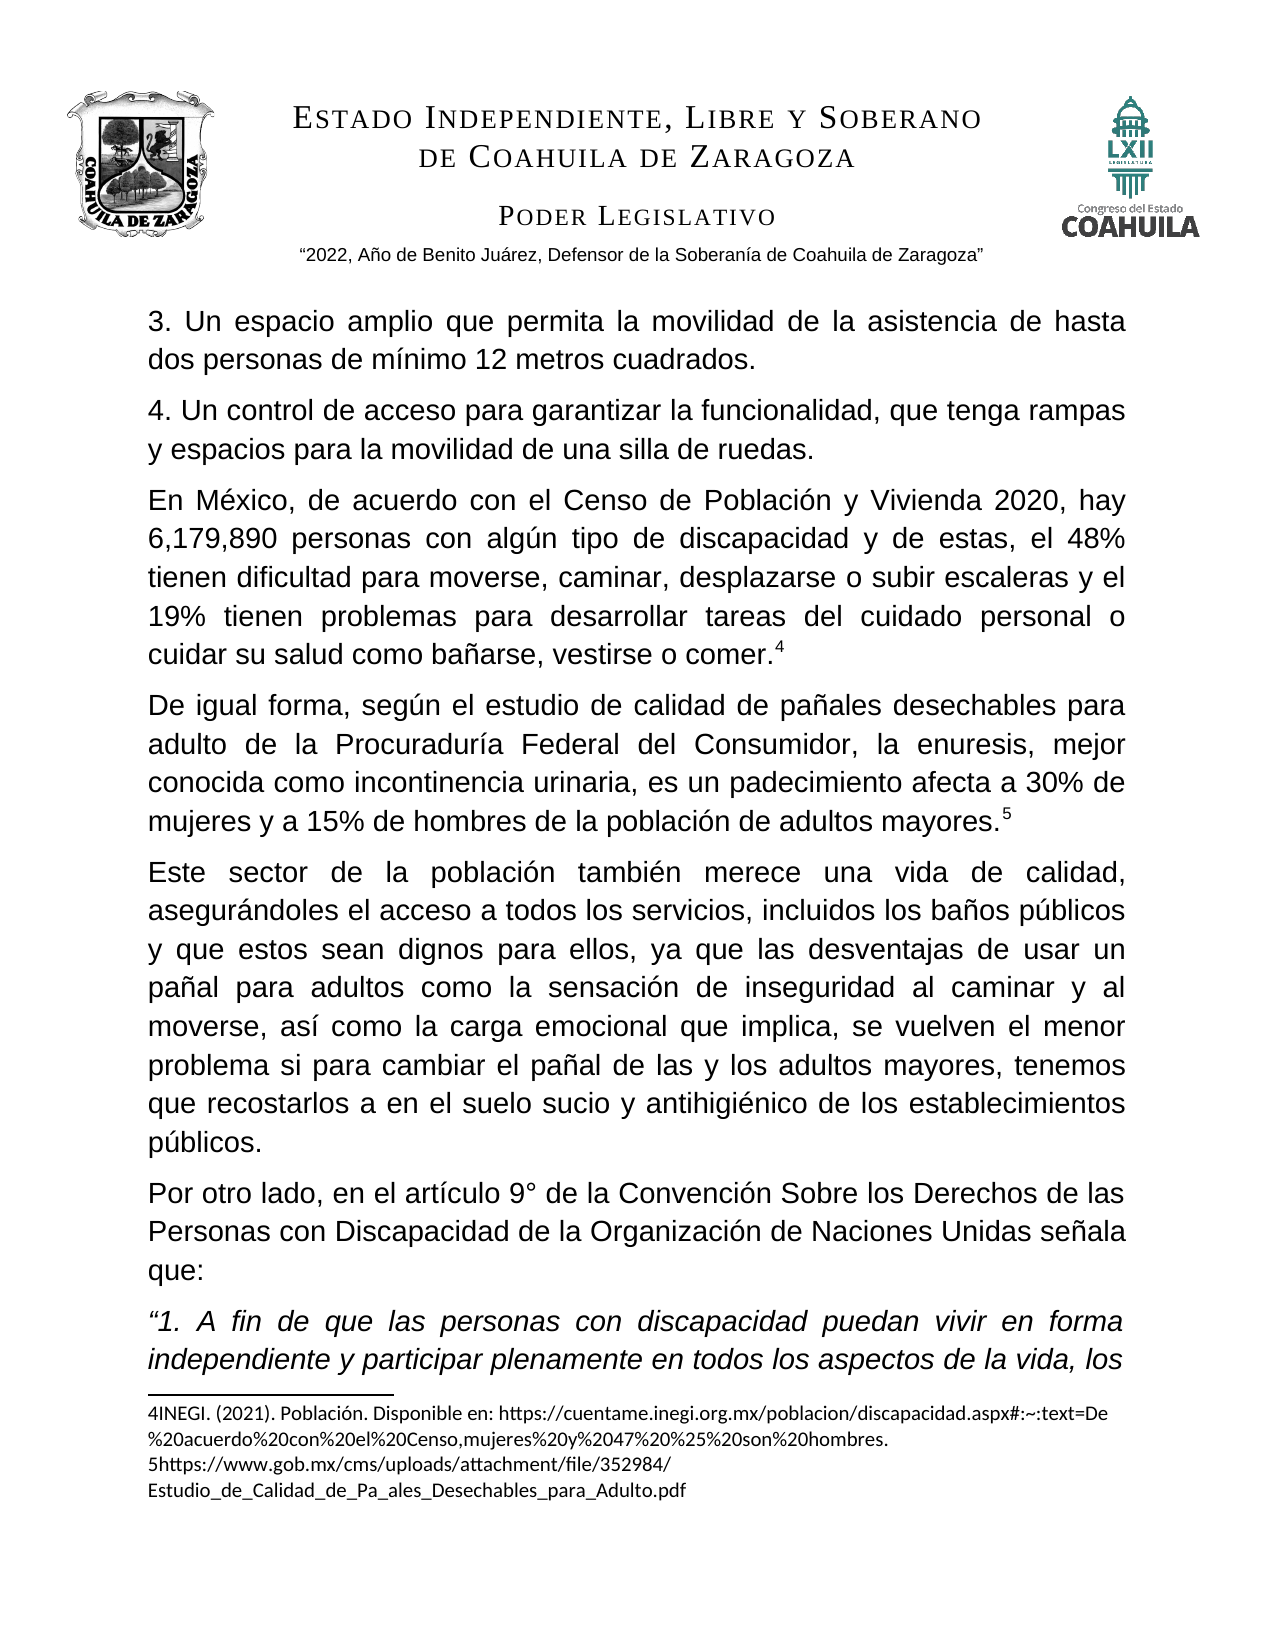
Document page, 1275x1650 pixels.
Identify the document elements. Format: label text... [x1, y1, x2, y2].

text 3. Un espacio amplio que permita la movilidad de la asistencia de hasta dos personas de mínimo 12 metros cuadrados. [148, 304, 1127, 376]
text Por otro lado, en el artículo 9° de la Convención Sobre los Derechos de las Personas con Discapacidad de la Organización de Naciones Unidas señala que: [148, 1176, 1127, 1286]
text Este sector de la población también merece una vida de calidad, asegurándoles el acceso a todos los servicios, incluidos los baños públicos y que estos sean dignos para ellos, ya que las desventajas de usar un pañal para adultos como la sensación de inseguridad al caminar y al moverse, así como la carga emocional que implica, se vuelven el menor problema si para cambiar el pañal de las y los adultos mayores, tenemos que recostarlos a en el suelo sucio y antihigiénico de los establecimientos públicos. [148, 855, 1127, 1158]
picture [66, 91, 215, 237]
text De igual forma, según el estudio de calidad de pañales desechables para adulto de la Procuraduría Federal del Consumidor, la enuresis, mejor conocida como incontinencia urinaria, es un padecimiento afecta a 30% de mujeres y a 15% de hombres de la población de adultos mayores. [148, 688, 1127, 837]
text En México, de acuerdo con el Censo de Población y Vivienda 2020, hay 6,179,890 personas con algún tipo de discapacidad y de estas, el 48% tienen dificultad para moverse, caminar, desplazarse o subir escaleras y el 19% tienen problemas para desarrollar tareas del cuidado personal o cuidar su salud como bañarse, vestirse o comer. [148, 483, 1127, 671]
picture [1052, 81, 1212, 249]
text 4. Un control de acceso para garantizar la funcionalidad, que tenga rampas y espacios para la movilidad de una silla de ruedas. [148, 393, 1127, 466]
